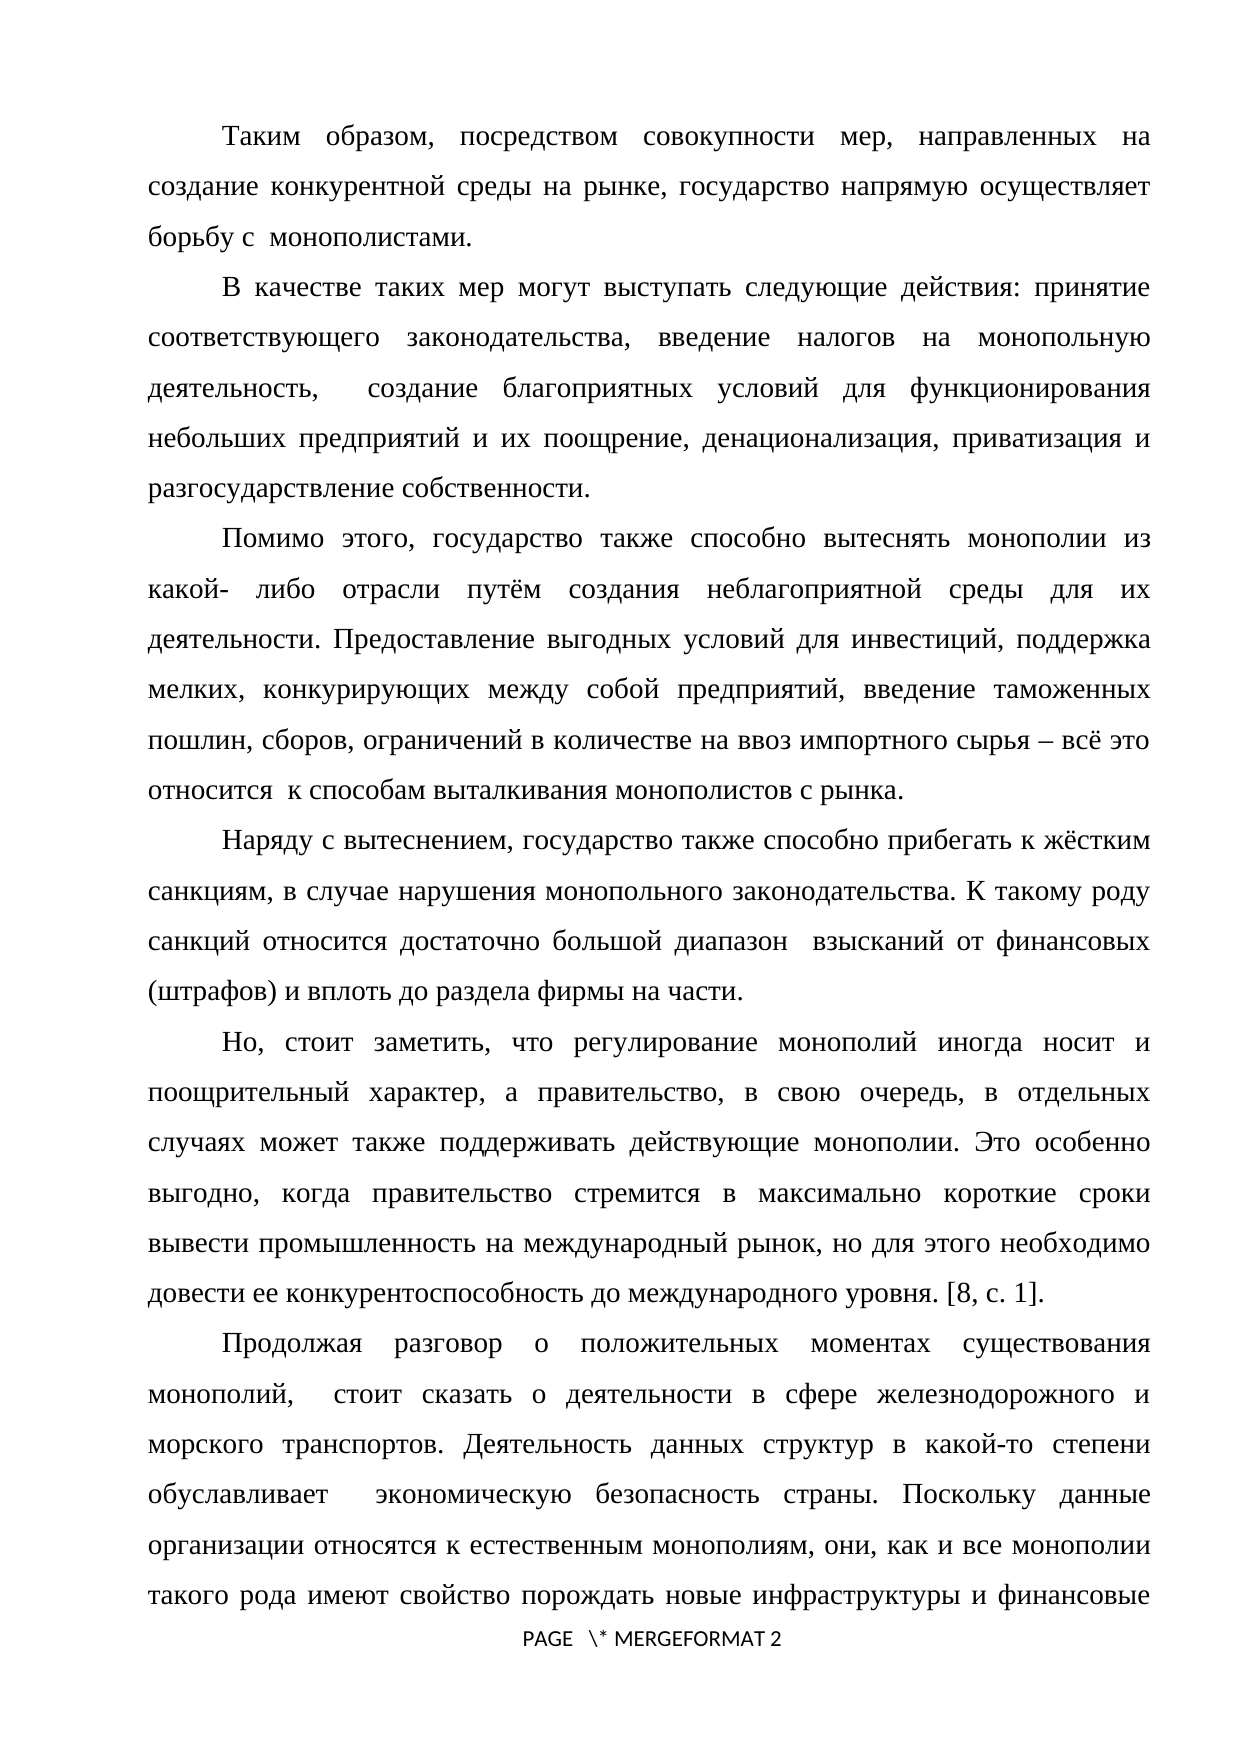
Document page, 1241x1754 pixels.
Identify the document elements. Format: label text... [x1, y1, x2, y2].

text Таким образом, посредством совокупности мер, направленных на создание конкурентной среды на рынке, государство напрямую осуществляет борьбу с монополистами. [148, 118, 1152, 252]
text В качестве таких мер могут выступать следующие действия: принятие соответствующего законодательства, введение налогов на монопольную деятельность, создание благоприятных условий для функционирования небольших предприятий и их поощрение, денационализация, приватизация и разгосударствление собственности. [148, 269, 1152, 504]
text Помимо этого, государство также способно вытеснять монополии из какой- либо отрасли путём создания неблагоприятной среды для их деятельности. Предоставление выгодных условий для инвестиций, поддержка мелких, конкурирующих между собой предприятий, введение таможенных пошлин, сборов, ограничений в количестве на ввоз импортного сырья – всё это относится к способам выталкивания монополистов с рынка. [148, 521, 1152, 806]
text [148, 1326, 1152, 1611]
text Наряду с вытеснением, государство также способно прибегать к жёстким санкциям, в случае нарушения монопольного законодательства. К такому роду санкций относится достаточно большой диапазон взысканий от финансовых (штрафов) и вплоть до раздела фирмы на части. [148, 822, 1152, 1007]
